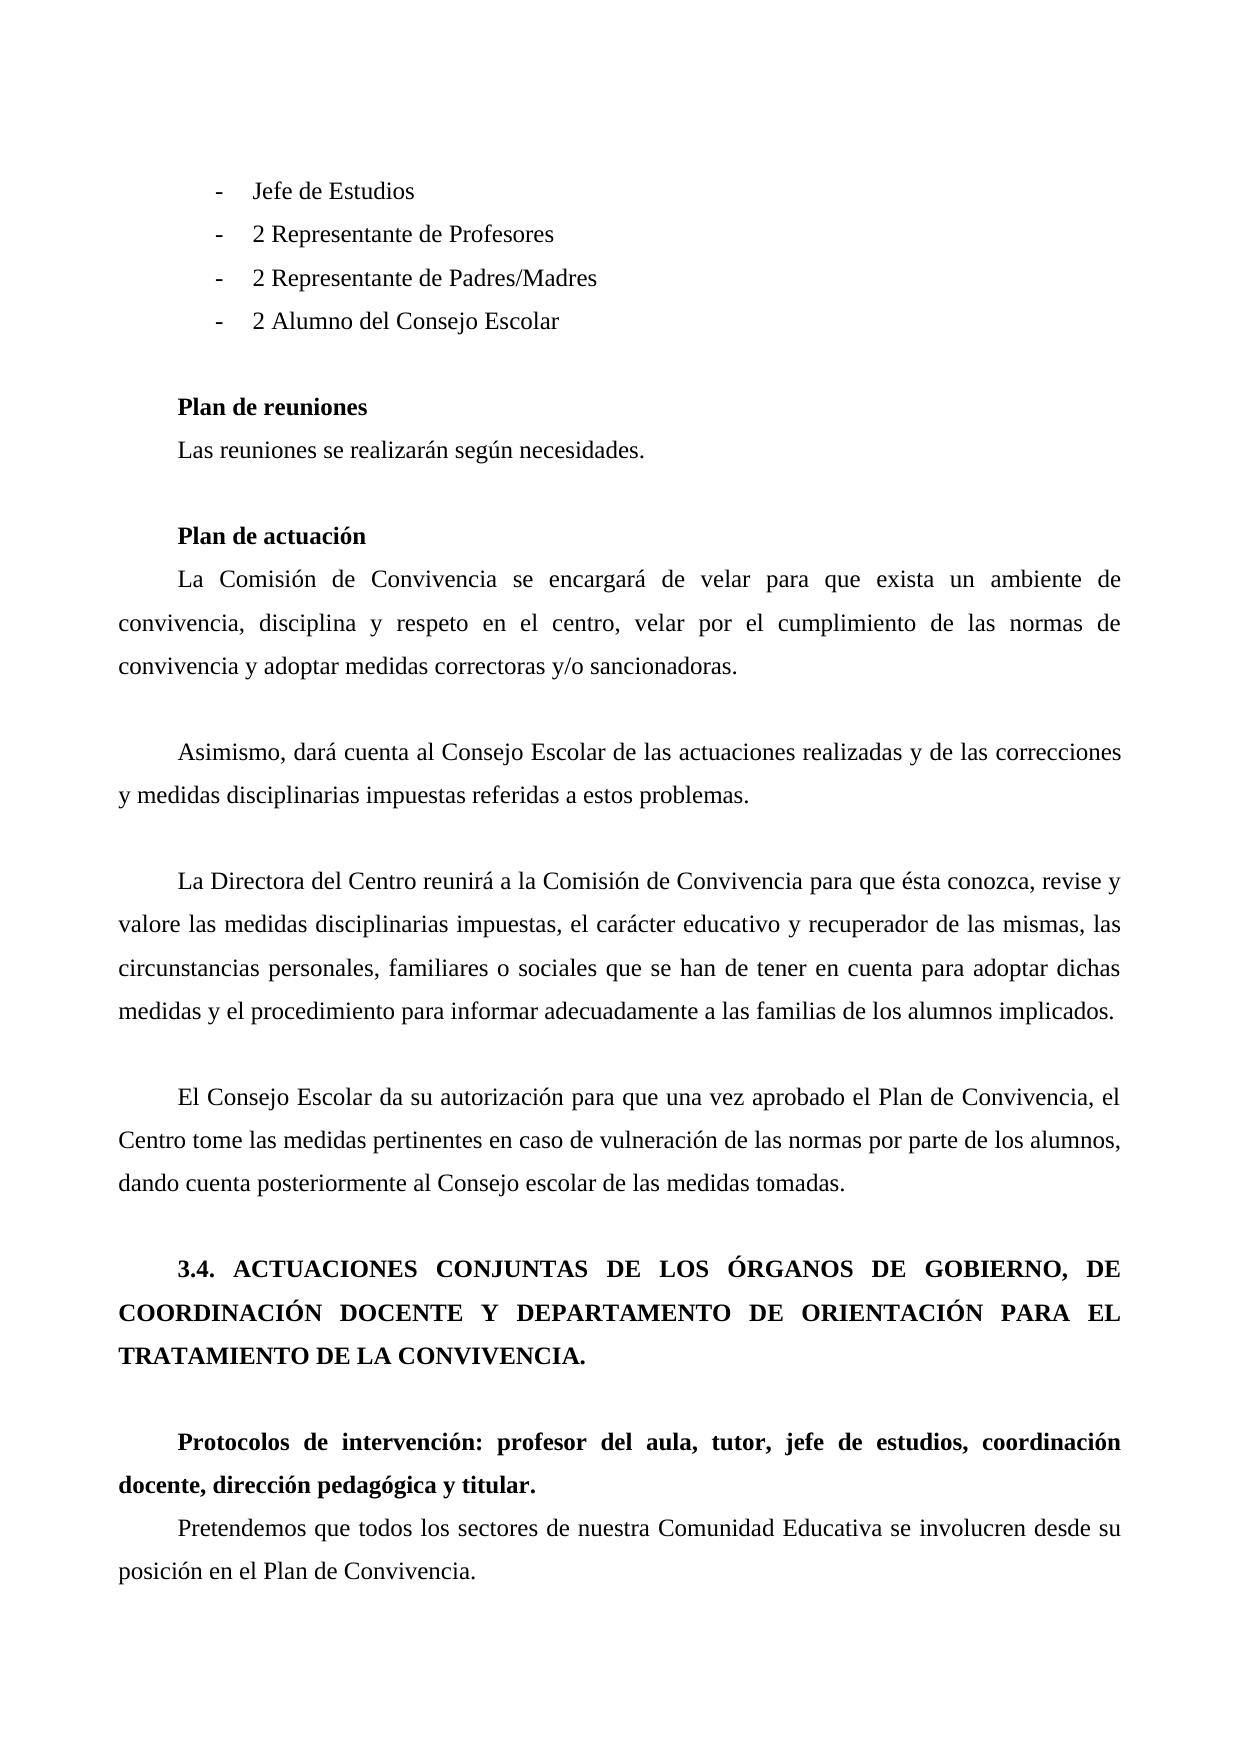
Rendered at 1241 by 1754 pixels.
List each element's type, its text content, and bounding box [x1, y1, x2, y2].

text Asimismo, dará cuenta al Consejo Escolar de las actuaciones realizadas y de las correcciones y medidas disciplinarias impuestas referidas a estos problemas. [118, 737, 1122, 809]
text Plan de actuación [118, 521, 1122, 550]
text Plan de reuniones [118, 392, 1122, 421]
text El Consejo Escolar da su autorización para que una vez aprobado el Plan de Convivencia, el Centro tome las medidas pertinentes en caso de vulneración de las normas por parte de los alumnos, dando cuenta posteriormente al Consejo escolar de las medidas tomadas. [118, 1082, 1122, 1197]
list 2 Representante de Padres/Madres [215, 263, 1122, 291]
text Pretendemos que todos los sectores de nuestra Comunidad Educativa se involucren desde su posición en el Plan de Convivencia. [118, 1513, 1122, 1585]
list 2 Representante de Profesores [215, 219, 1122, 248]
text La Comisión de Convivencia se encargará de velar para que exista un ambiente de convivencia, disciplina y respeto en el centro, velar por el cumplimiento de las normas de convivencia y adoptar medidas correctoras y/o sancionadoras. [118, 564, 1122, 679]
text 3.4. ACTUACIONES CONJUNTAS DE LOS ÓRGANOS DE GOBIERNO, DE COORDINACIÓN DOCENTE Y DEPARTAMENTO DE ORIENTACIÓN PARA EL TRATAMIENTO DE LA CONVIVENCIA. [118, 1254, 1122, 1369]
text Las reuniones se realizarán según necesidades. [118, 435, 1122, 464]
list 2 Alumno del Consejo Escolar [215, 306, 1122, 334]
text La Directora del Centro reunirá a la Comisión de Convivencia para que ésta conozca, revise y valore las medidas disciplinarias impuestas, el carácter educativo y recuperador de las mismas, las circunstancias personales, familiares o sociales que se han de tener en cuenta para adoptar dichas medidas y el procedimiento para informar adecuadamente a las familias de los alumnos implicados. [118, 866, 1122, 1024]
list Jefe de Estudios [215, 176, 1122, 205]
text Protocolos de intervención: profesor del aula, tutor, jefe de estudios, coordinación docente, dirección pedagógica y titular. [118, 1427, 1122, 1499]
